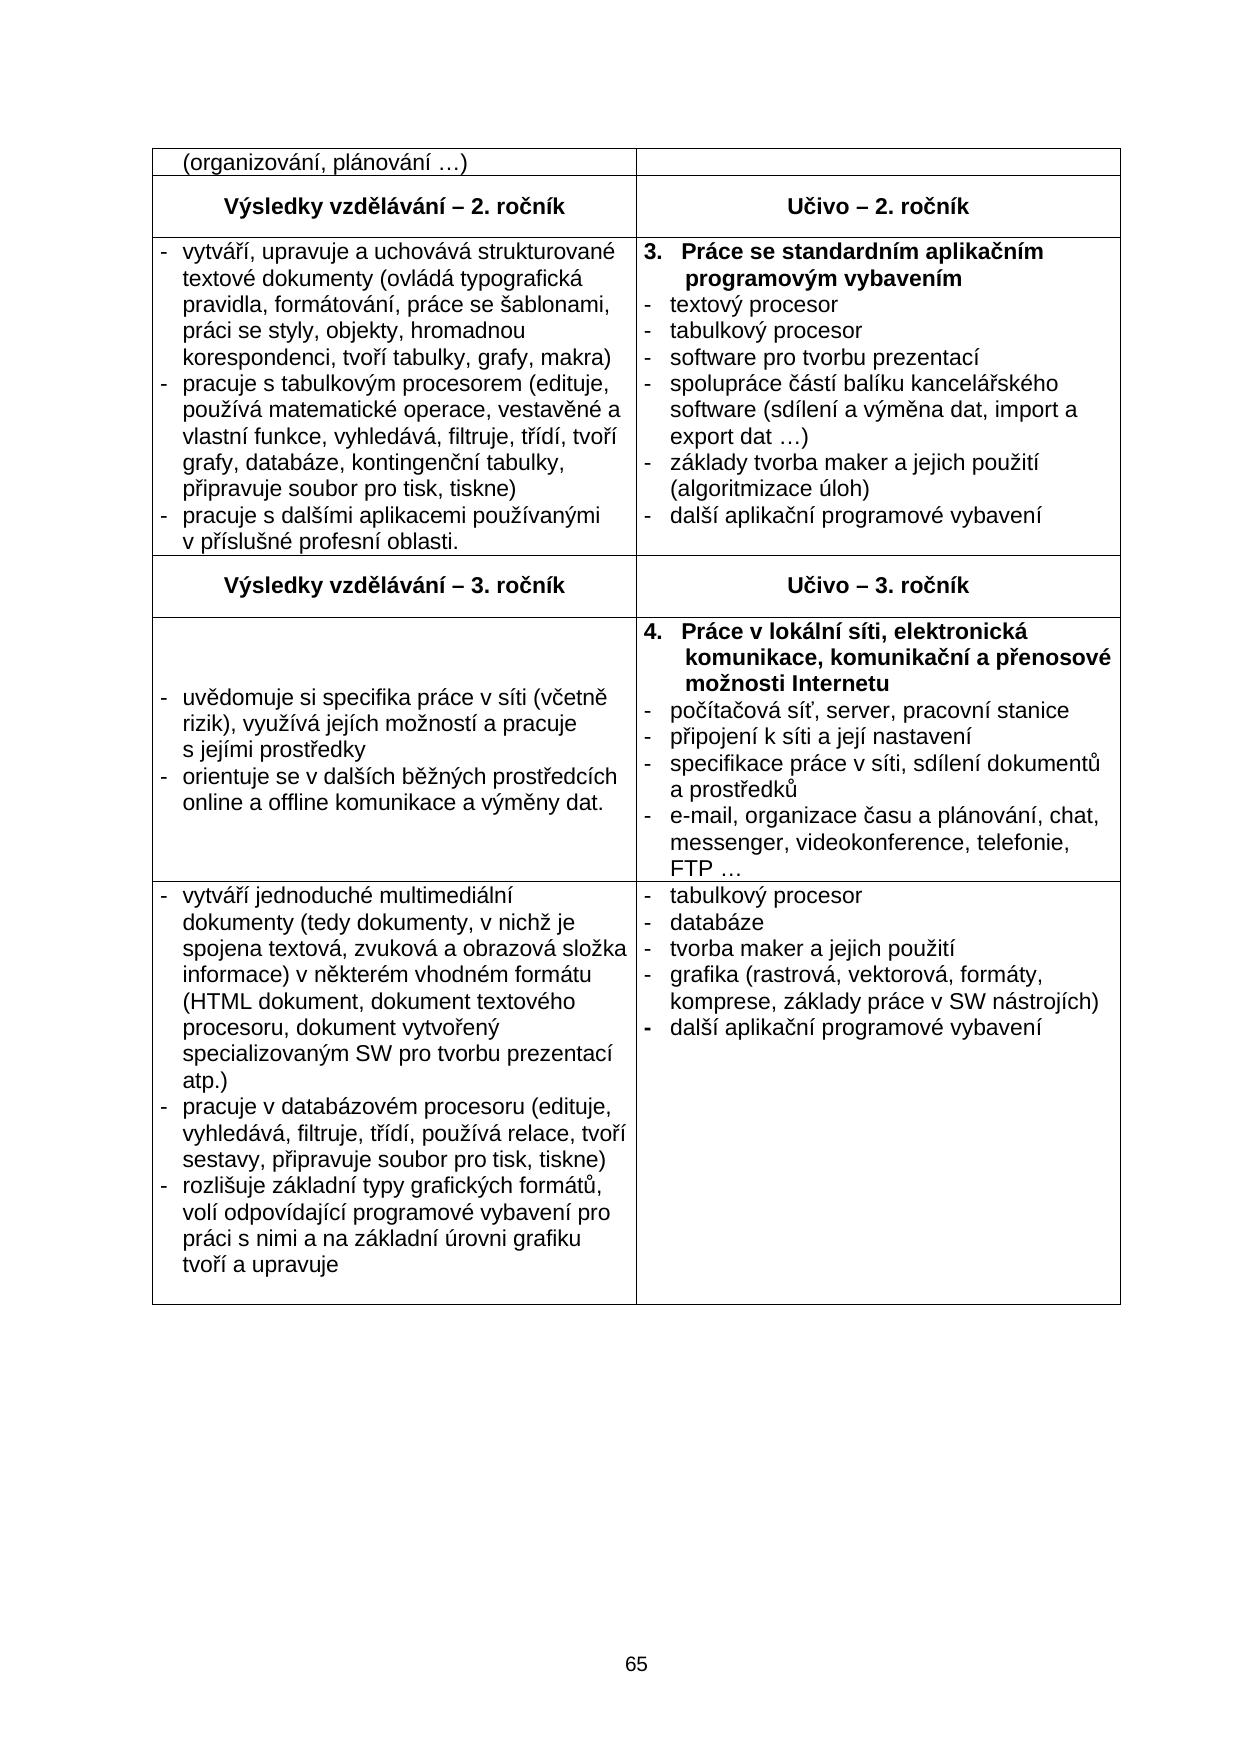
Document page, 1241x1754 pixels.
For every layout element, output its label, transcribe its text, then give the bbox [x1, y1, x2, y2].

table_cell vytváří jednoduché multimediální dokumenty (tedy dokumenty, v nichž je spojena textová, zvuková a obrazová složka informace) v některém vhodném formátu (HTML dokument, dokument textového procesoru, dokument vytvořený specializovaným SW pro tvorbu prezentací atp.) pracuje v databázovém procesoru (edituje, vyhledává, filtruje, třídí, používá relace, tvoří sestavy, připravuje soubor pro tisk, tiskne) rozlišuje základní typy grafických formátů, volí odpovídající programové vybavení pro práci s nimi a na základní úrovni grafiku tvoří a upravuje [153, 882, 636, 1304]
table_cell Práce se standardním aplikačním programovým vybavením textový procesor tabulkový procesor software pro tvorbu prezentací spolupráce částí balíku kancelářského software (sdílení a výměna dat, import a export dat …) základy tvorba maker a jejich použití (algoritmizace úloh) další aplikační programové vybavení [637, 238, 1120, 554]
table_cell Učivo – 2. ročník [637, 176, 1120, 237]
table_cell tabulkový procesor databáze tvorba maker a jejich použití grafika (rastrová, vektorová, formáty, komprese, základy práce v SW nástrojích) další aplikační programové vybavení [637, 882, 1120, 1304]
table_cell Výsledky vzdělávání – 3. ročník [153, 556, 636, 617]
table_cell vytváří, upravuje a uchovává strukturované textové dokumenty (ovládá typografická pravidla, formátování, práce se šablonami, práci se styly, objekty, hromadnou korespondenci, tvoří tabulky, grafy, makra) pracuje s tabulkovým procesorem (edituje, používá matematické operace, vestavěné a vlastní funkce, vyhledává, filtruje, třídí, tvoří grafy, databáze, kontingenční tabulky, připravuje soubor pro tisk, tiskne) pracuje s dalšími aplikacemi používanými v příslušné profesní oblasti. [153, 238, 636, 554]
table_cell Práce v lokální síti, elektronická komunikace, komunikační a přenosové možnosti Internetu počítačová síť, server, pracovní stanice připojení k síti a její nastavení specifikace práce v síti, sdílení dokumentů a prostředků e-mail, organizace času a plánování, chat, messenger, videokonference, telefonie, FTP … [637, 618, 1120, 881]
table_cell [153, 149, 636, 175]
table_cell uvědomuje si specifika práce v síti (včetně rizik), využívá jejích možností a pracuje s jejími prostředky orientuje se v dalších běžných prostředcích online a offline komunikace a výměny dat. [153, 618, 636, 881]
table_cell Výsledky vzdělávání – 2. ročník [153, 176, 636, 237]
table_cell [637, 149, 1120, 175]
table_cell Učivo – 3. ročník [637, 556, 1120, 617]
